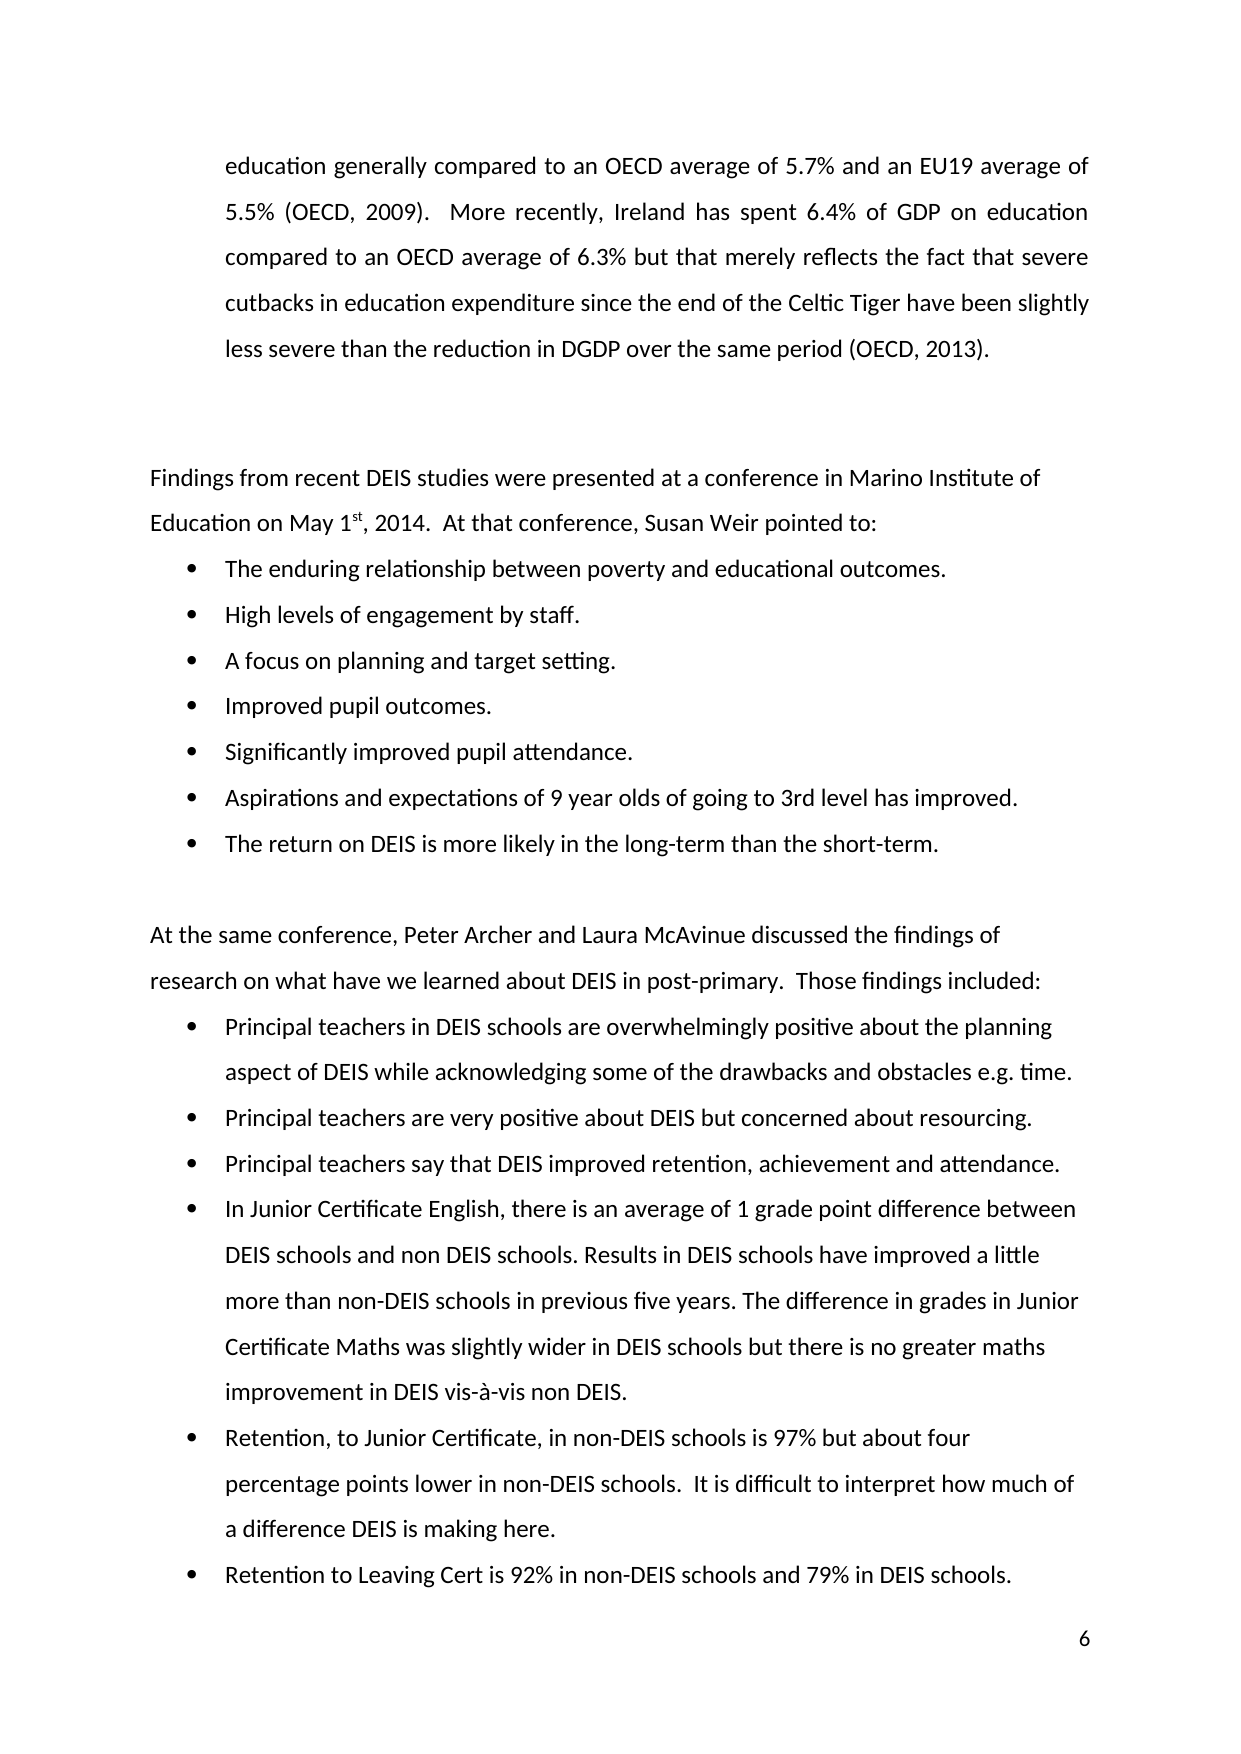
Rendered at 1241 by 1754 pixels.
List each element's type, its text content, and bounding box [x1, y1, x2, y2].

list Significantly improved pupil attendance. [187, 736, 1090, 767]
list Improved pupil outcomes. [187, 691, 1090, 721]
list In Junior Certificate English, there is an average of 1 grade point difference between DEIS schools and non DEIS schools. Results in DEIS schools have improved a little more than non-DEIS schools in previous five years. The difference in grades in Junior Certificate Maths was slightly wider in DEIS schools but there is no greater maths improvement in DEIS vis-à-vis non DEIS. [187, 1193, 1090, 1407]
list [187, 150, 1090, 363]
list Principal teachers say that DEIS improved retention, achievement and attendance. [187, 1148, 1090, 1178]
text Findings from recent DEIS studies were presented at a conference in Marino Institute of Education on May 1st, 2014. At that conference, Susan Weir pointed to: [150, 462, 1090, 538]
list Retention to Leaving Cert is 92% in non-DEIS schools and 79% in DEIS schools. [187, 1559, 1090, 1590]
list The enduring relationship between poverty and educational outcomes. [187, 553, 1090, 584]
list A focus on planning and target setting. [187, 645, 1090, 675]
list Retention, to Junior Certificate, in non-DEIS schools is 97% but about four percentage points lower in non-DEIS schools. It is difficult to interpret how much of a difference DEIS is making here. [187, 1422, 1090, 1544]
text At the same conference, Peter Archer and Laura McAvinue discussed the findings of research on what have we learned about DEIS in post-primary. Those findings included: [150, 919, 1090, 995]
list High levels of engagement by staff. [187, 599, 1090, 629]
list The return on DEIS is more likely in the long-term than the short-term. [187, 828, 1090, 858]
list Principal teachers in DEIS schools are overwhelmingly positive about the planning aspect of DEIS while acknowledging some of the drawbacks and obstacles e.g. time. [187, 1011, 1090, 1087]
list Aspirations and expectations of 9 year olds of going to 3rd level has improved. [187, 782, 1090, 812]
list Principal teachers are very positive about DEIS but concerned about resourcing. [187, 1102, 1090, 1133]
